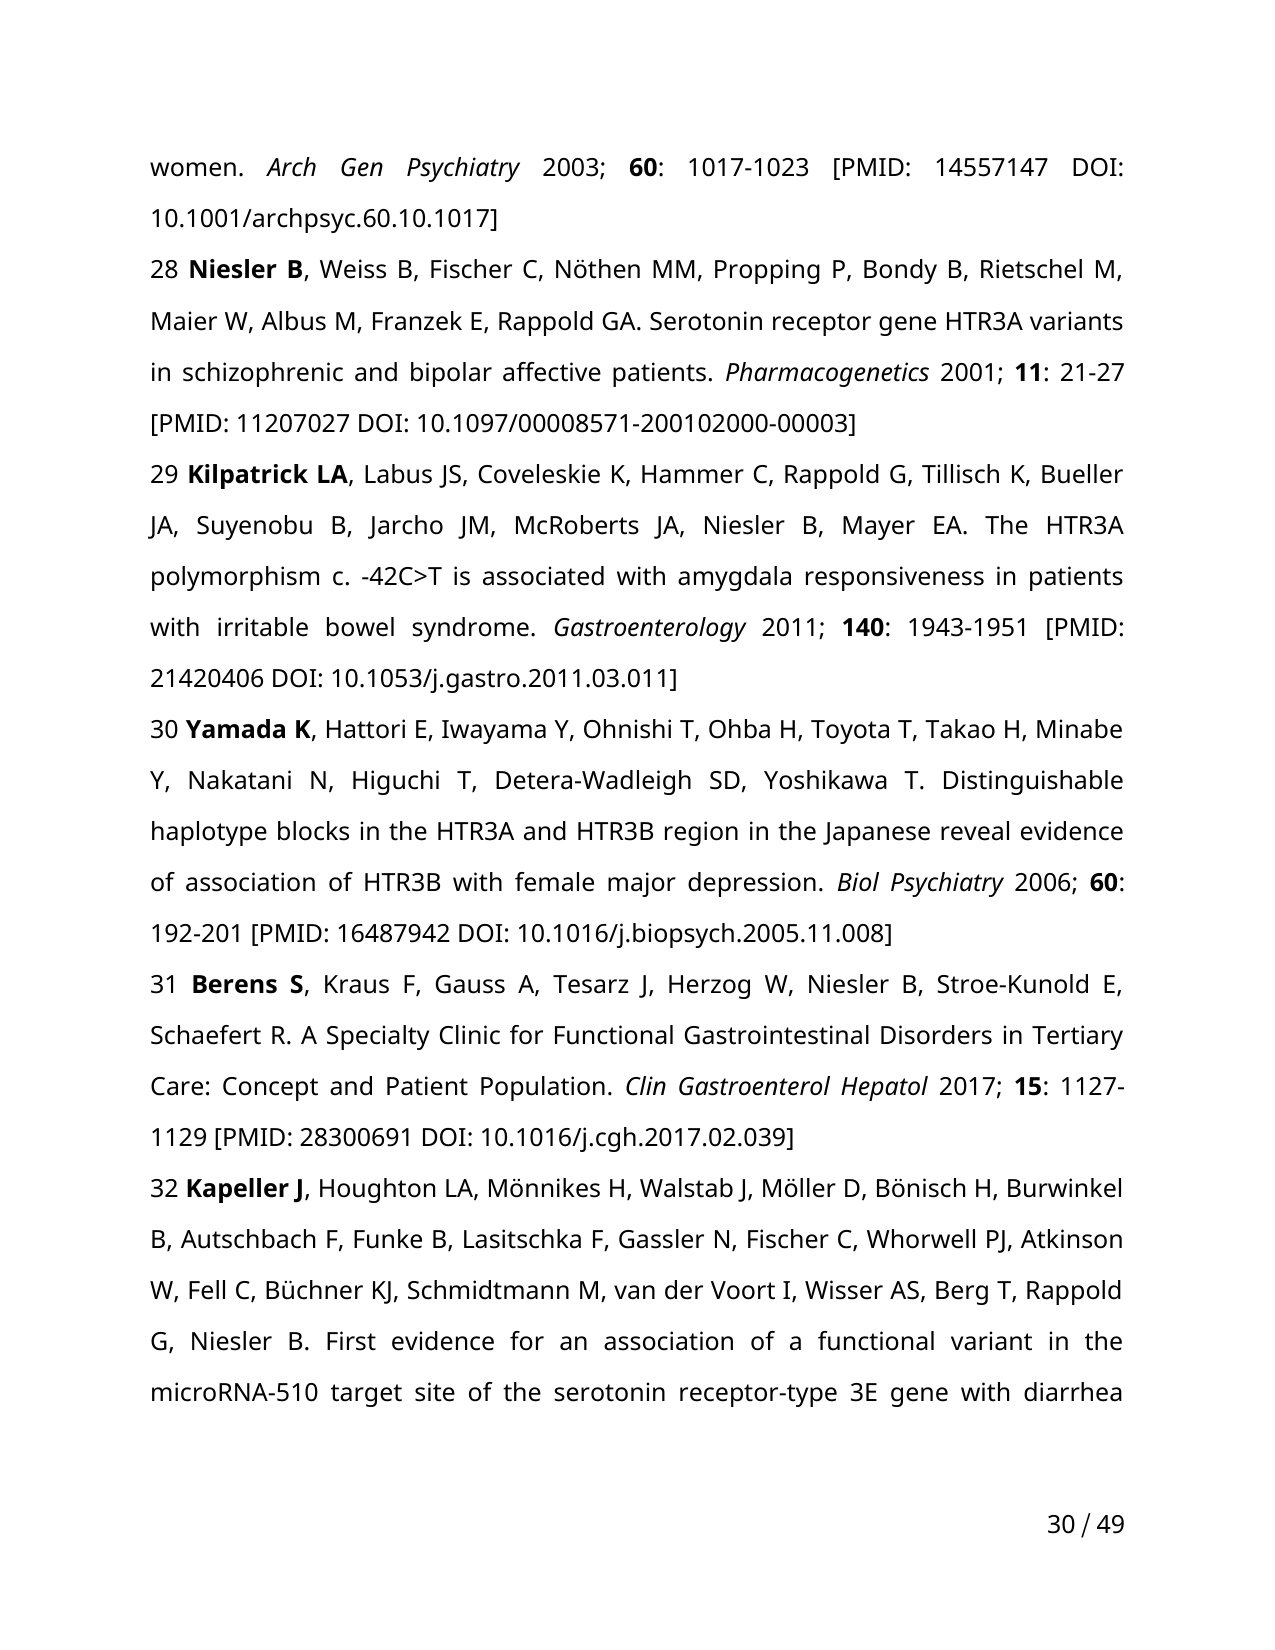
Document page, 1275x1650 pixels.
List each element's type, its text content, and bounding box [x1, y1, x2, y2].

text 31 Berens S, Kraus F, Gauss A, Tesarz J, Herzog W, Niesler B, Stroe-Kunold E, Schaefert R. A Specialty Clinic for Functional Gastrointestinal Disorders in Tertiary Care: Concept and Patient Population. Clin Gastroenterol Hepatol 2017; 15: 1127-1129 [PMID: 28300691 DOI: 10.1016/j.cgh.2017.02.039] [150, 967, 1125, 1154]
text 28 Niesler B, Weiss B, Fischer C, Nöthen MM, Propping P, Bondy B, Rietschel M, Maier W, Albus M, Franzek E, Rappold GA. Serotonin receptor gene HTR3A variants in schizophrenic and bipolar affective patients. Pharmacogenetics 2001; 11: 21-27 [PMID: 11207027 DOI: 10.1097/00008571-200102000-00003] [150, 252, 1125, 439]
text 30 Yamada K, Hattori E, Iwayama Y, Ohnishi T, Ohba H, Toyota T, Takao H, Minabe Y, Nakatani N, Higuchi T, Detera-Wadleigh SD, Yoshikawa T. Distinguishable haplotype blocks in the HTR3A and HTR3B region in the Japanese reveal evidence of association of HTR3B with female major depression. Biol Psychiatry 2006; 60: 192-201 [PMID: 16487942 DOI: 10.1016/j.biopsych.2005.11.008] [150, 711, 1125, 950]
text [150, 150, 1125, 235]
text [150, 1171, 1125, 1409]
text 29 Kilpatrick LA, Labus JS, Coveleskie K, Hammer C, Rappold G, Tillisch K, Bueller JA, Suyenobu B, Jarcho JM, McRoberts JA, Niesler B, Mayer EA. The HTR3A polymorphism c. -42C>T is associated with amygdala responsiveness in patients with irritable bowel syndrome. Gastroenterology 2011; 140: 1943-1951 [PMID: 21420406 DOI: 10.1053/j.gastro.2011.03.011] [150, 456, 1125, 694]
